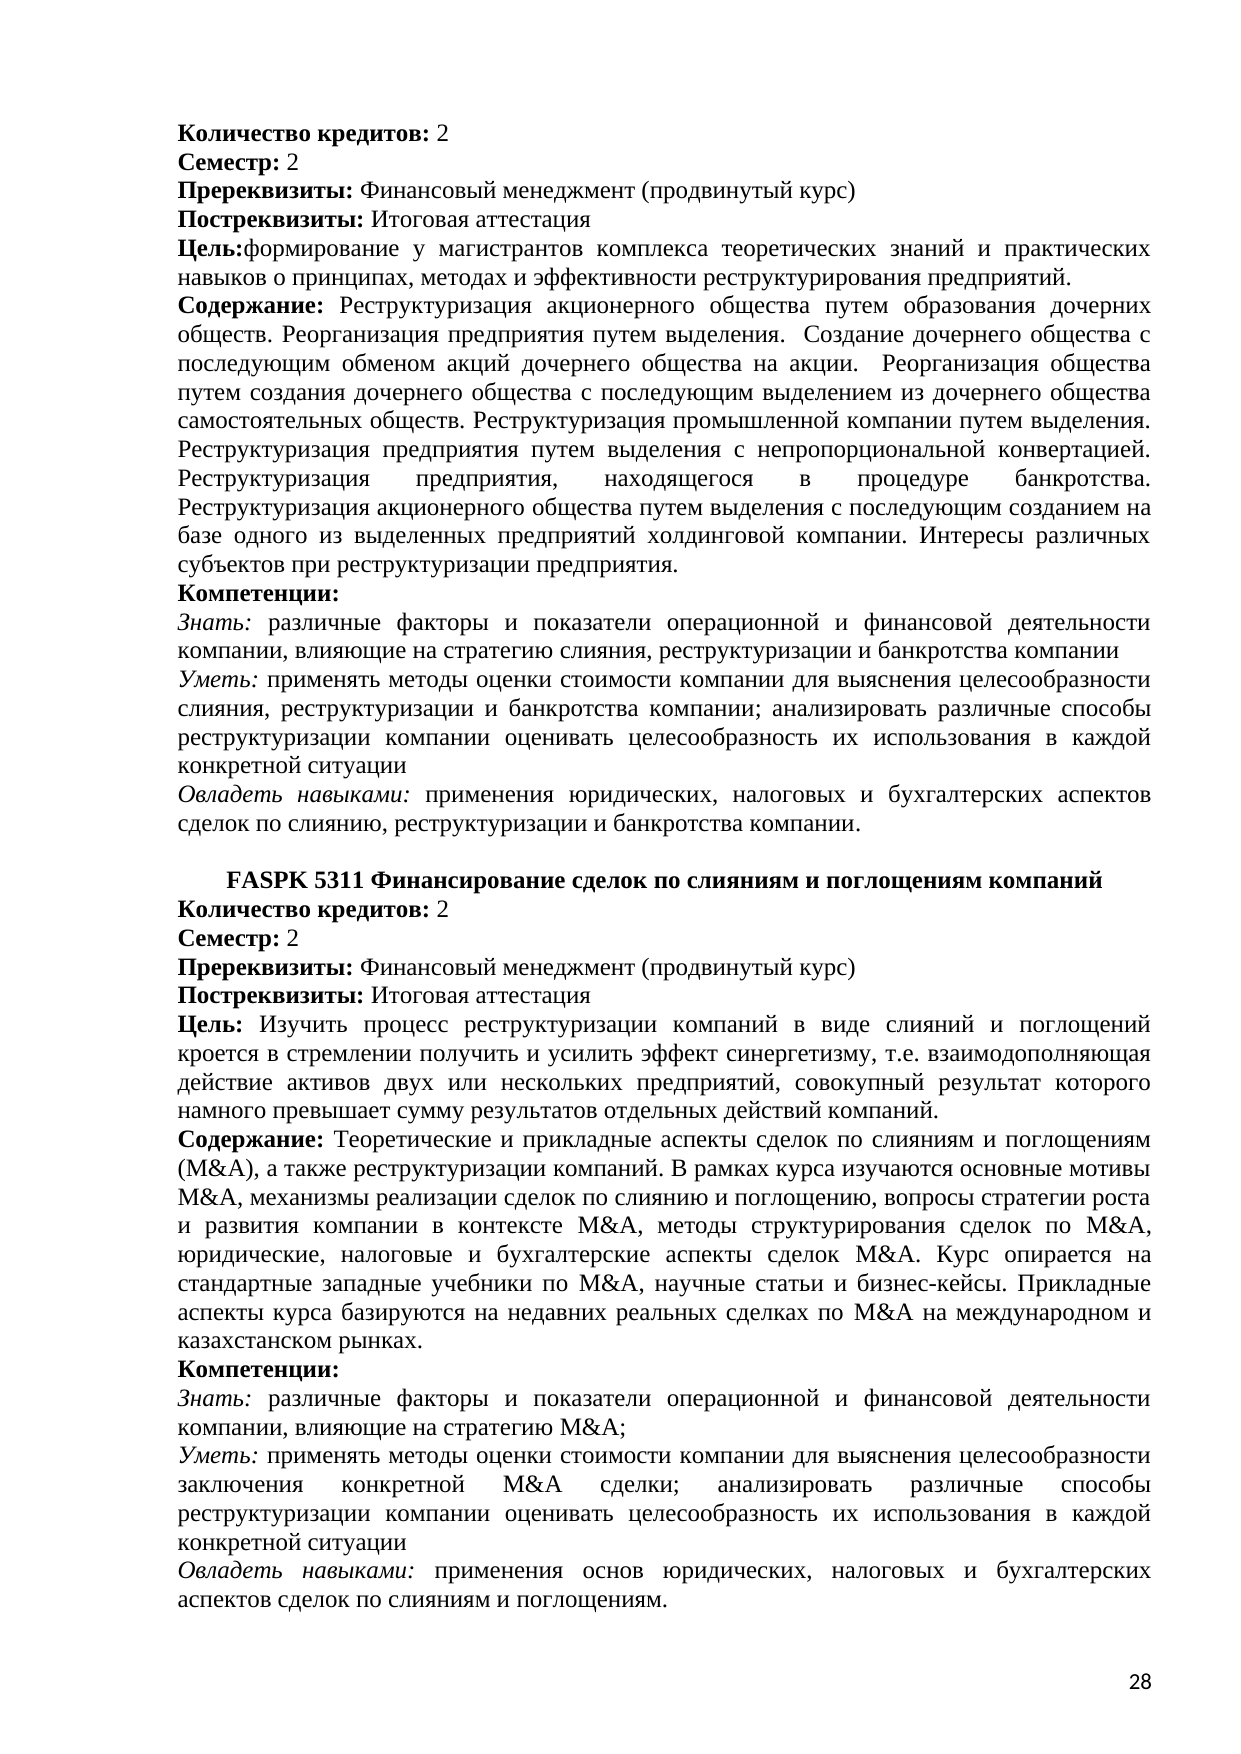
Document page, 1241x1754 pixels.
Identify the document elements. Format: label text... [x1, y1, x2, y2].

text Компетенции: [177, 578, 1152, 607]
text Цель: Изучить процесс реструктуризации компаний в виде слияний и поглощений кроется в стремлении получить и усилить эффект синергетизму, т.е. взаимодополняющая действие активов двух или нескольких предприятий, совокупный результат которого намного превышает сумму результатов отдельных действий компаний. [177, 1009, 1152, 1124]
text Компетенции: [177, 1354, 1152, 1383]
text Постреквизиты: Итоговая аттестация [177, 204, 1152, 233]
text Содержание: Реструктуризация акционерного общества путем образования дочерних обществ. Реорганизация предприятия путем выделения. Создание дочернего общества с последующим обменом акций дочернего общества на акции. Реорганизация общества путем создания дочернего общества с последующим выделением из дочернего общества самостоятельных обществ. Реструктуризация промышленной компании путем выделения. Реструктуризация предприятия путем выделения с непропорциональной конвертацией. Реструктуризация предприятия, находящегося в процедуре банкротства. Реструктуризация акционерного общества путем выделения с последующим созданием на базе одного из выделенных предприятий холдинговой компании. Интересы различных субъектов при реструктуризации предприятия. [177, 291, 1152, 578]
text Содержание: Теоретические и прикладные аспекты сделок по слияниям и поглощениям (M&A), а также реструктуризации компаний. В рамках курса изучаются основные мотивы M&A, механизмы реализации сделок по слиянию и поглощению, вопросы стратегии роста и развития компании в контексте M&A, методы структурирования сделок по M&A, юридические, налоговые и бухгалтерские аспекты сделок M&A. Курс опирается на стандартные западные учебники по M&A, научные статьи и бизнес-кейсы. Прикладные аспекты курса базируются на недавних реальных сделках по M&A на международном и казахстанском рынках. [177, 1124, 1152, 1354]
text Цель:формирование у магистрантов комплекса теоретических знаний и практических навыков о принципах, методах и эффективности реструктурирования предприятий. [177, 233, 1152, 291]
text Количество кредитов: 2 [177, 118, 1152, 147]
text Пререквизиты: Финансовый менеджмент (продвинутый курс) [177, 952, 1152, 981]
text Знать: различные факторы и показатели операционной и финансовой деятельности компании, влияющие на стратегию слияния, реструктуризации и банкротства компании [177, 607, 1152, 664]
text Семестр: 2 [177, 147, 1152, 176]
text Знать: различные факторы и показатели операционной и финансовой деятельности компании, влияющие на стратегию M&A; [177, 1383, 1152, 1441]
text FASPK 5311 Финансирование сделок по слияниям и поглощениям компаний [177, 866, 1152, 894]
text Постреквизиты: Итоговая аттестация [177, 981, 1152, 1009]
text Семестр: 2 [177, 923, 1152, 952]
text Овладеть навыками: применения юридических, налоговых и бухгалтерских аспектов сделок по слиянию, реструктуризации и банкротства компании. [177, 779, 1152, 837]
text Количество кредитов: 2 [177, 894, 1152, 923]
title Уметь: применять методы оценки стоимости компании для выяснения целесообразности заключения конкретной M&A сделки; анализировать различные способы реструктуризации компании оценивать целесообразность их использования в каждой конкретной ситуации [177, 1441, 1152, 1556]
title Уметь: применять методы оценки стоимости компании для выяснения целесообразности слияния, реструктуризации и банкротства компании; анализировать различные способы реструктуризации компании оценивать целесообразность их использования в каждой конкретной ситуации [177, 664, 1152, 779]
text Пререквизиты: Финансовый менеджмент (продвинутый курс) [177, 176, 1152, 204]
text Овладеть навыками: применения основ юридических, налоговых и бухгалтерских аспектов сделок по слияниям и поглощениям. [177, 1556, 1152, 1613]
